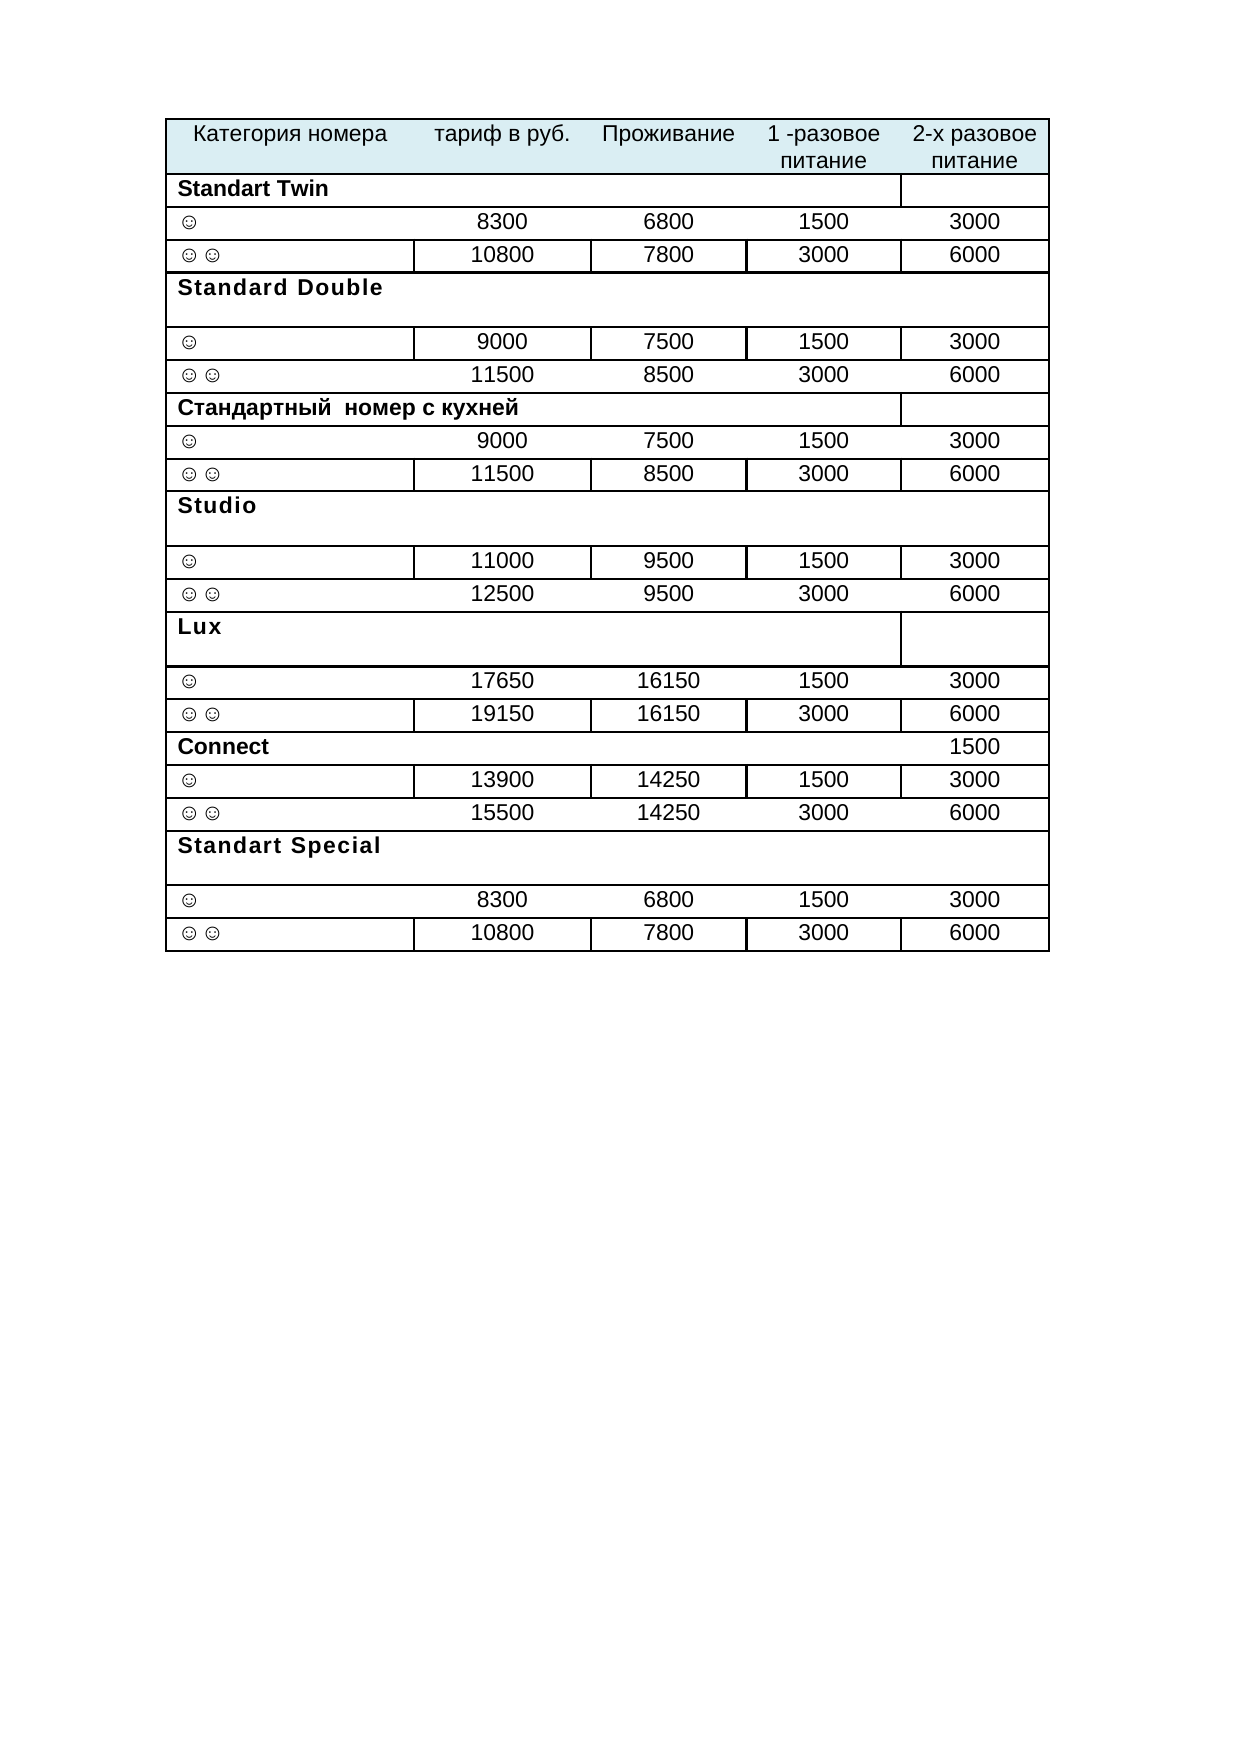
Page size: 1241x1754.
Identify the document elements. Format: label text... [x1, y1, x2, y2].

table_cell Standard Double [167, 274, 901, 326]
table_cell 3000 [901, 427, 1048, 457]
table_cell 6000 [902, 919, 1048, 950]
table_cell 6000 [902, 460, 1048, 490]
table_cell 14250 [591, 799, 746, 829]
table_cell 7500 [592, 328, 745, 359]
table_cell 10800 [415, 919, 590, 950]
table_cell 3000 [902, 547, 1048, 578]
table_cell ☺ [167, 886, 414, 917]
table_cell ☺☺ [167, 460, 413, 490]
table_header тариф в руб. [414, 120, 591, 173]
table_cell Стандартный номер с кухней [167, 394, 900, 424]
table_cell 1500 [746, 668, 901, 698]
table_cell ☺ [167, 328, 413, 359]
table_header 1 -разовое питание [746, 120, 901, 173]
table_cell 3000 [746, 580, 901, 611]
table_cell 9000 [414, 427, 591, 457]
table_cell 19150 [415, 700, 590, 731]
table_cell 1500 [746, 886, 901, 917]
table_cell 9500 [591, 580, 746, 611]
table_cell ☺☺ [167, 799, 414, 829]
table_cell 1500 [748, 328, 900, 359]
table_cell 1500 [746, 208, 901, 238]
table_cell ☺☺ [167, 700, 413, 731]
table_cell Studio [167, 492, 901, 545]
table_cell 8300 [414, 208, 591, 238]
table_cell 3000 [748, 241, 900, 271]
table_cell 3000 [746, 799, 901, 829]
table_cell ☺☺ [167, 919, 413, 950]
table_cell 10800 [415, 241, 590, 271]
table_cell ☺ [167, 668, 414, 698]
table_cell 11500 [414, 361, 591, 392]
table_cell Standart Special [167, 832, 1048, 884]
table_cell 6000 [902, 700, 1048, 731]
table_cell ☺ [167, 208, 414, 238]
table_cell ☺☺ [167, 580, 414, 611]
table_cell 6000 [901, 799, 1048, 829]
table_cell [902, 175, 1048, 206]
table_cell [902, 613, 1048, 665]
table_cell ☺☺ [167, 241, 413, 271]
table_cell 7500 [591, 427, 746, 457]
table_header 2-х разовое питание [901, 120, 1048, 173]
table_cell 1500 [746, 427, 901, 457]
table_cell 3000 [902, 328, 1048, 359]
table_cell 14250 [592, 766, 745, 797]
table_header Проживание [591, 120, 746, 173]
table_cell 7800 [592, 919, 745, 950]
table_cell 1500 [748, 766, 900, 797]
table_cell ☺ [167, 766, 413, 797]
table_cell 1500 [748, 547, 900, 578]
table_cell 8300 [414, 886, 591, 917]
table_cell 6000 [901, 580, 1048, 611]
table_cell 17650 [414, 668, 591, 698]
table_cell [902, 394, 1048, 424]
table_cell Standart Twin [167, 175, 900, 206]
table_header Категория номера [167, 120, 414, 173]
table_cell 6000 [902, 241, 1048, 271]
table_cell 16150 [592, 700, 745, 731]
table_cell Connect [167, 733, 901, 764]
table_cell 3000 [746, 361, 901, 392]
table_cell 16150 [591, 668, 746, 698]
table_cell 6800 [591, 886, 746, 917]
table_cell 6800 [591, 208, 746, 238]
table_cell 8500 [591, 361, 746, 392]
table_cell 15500 [414, 799, 591, 829]
table_cell 9500 [592, 547, 745, 578]
table_cell ☺☺ [167, 361, 414, 392]
table_cell 3000 [902, 766, 1048, 797]
table_cell 1500 [901, 733, 1048, 764]
table_cell 3000 [901, 886, 1048, 917]
table_cell 3000 [901, 208, 1048, 238]
table_cell ☺ [167, 547, 413, 578]
table_cell ☺ [167, 427, 414, 457]
table_cell Lux [167, 613, 900, 665]
table_cell [901, 492, 1048, 545]
table_cell 7800 [592, 241, 745, 271]
table_cell 11000 [415, 547, 590, 578]
table_cell 3000 [748, 460, 900, 490]
table_cell 13900 [415, 766, 590, 797]
table_cell 6000 [901, 361, 1048, 392]
table_cell 9000 [415, 328, 590, 359]
table_cell 3000 [748, 919, 900, 950]
table_cell 8500 [592, 460, 745, 490]
table_cell 3000 [748, 700, 900, 731]
table_cell 11500 [415, 460, 590, 490]
table_cell [901, 274, 1048, 326]
table_cell 12500 [414, 580, 591, 611]
table_cell 3000 [901, 668, 1048, 698]
